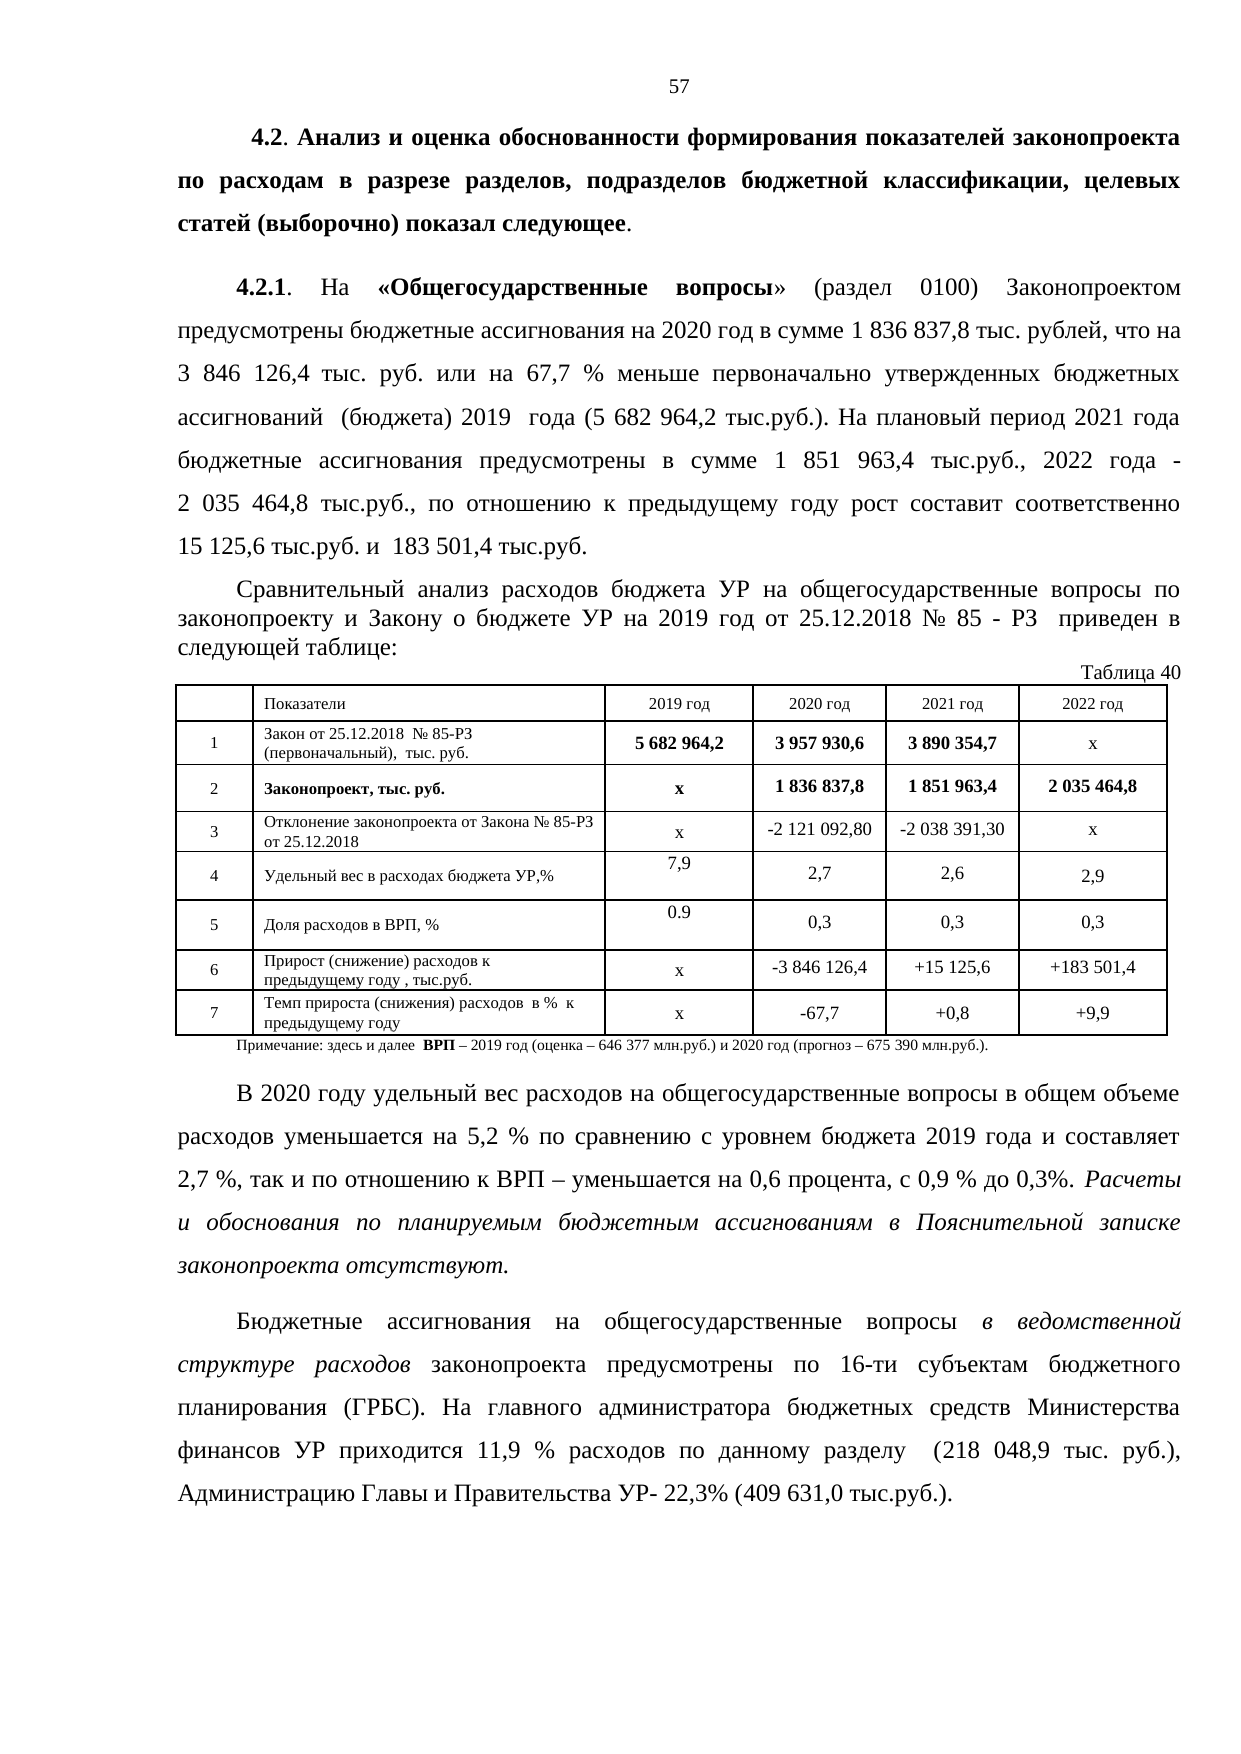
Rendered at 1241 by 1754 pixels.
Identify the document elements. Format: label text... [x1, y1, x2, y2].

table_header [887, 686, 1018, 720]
text 4.2.1. На «Общегосударственные вопросы» (раздел 0100) Законопроектом предусмотрены бюджетные ассигнования на 2020 год в сумме 1 836 837,8 тыс. рублей, что на 3 846 126,4 тыс. руб. или на 67,7 % меньше первоначально утвержденных бюджетных ассигнований (бюджета) 2019 года (5 682 964,2 тыс.руб.). На плановый период 2021 года бюджетные ассигнования предусмотрены в сумме 1 851 963,4 тыс.руб., 2022 года - 2 035 464,8 тыс.руб., по отношению к предыдущему году рост составит соответственно 15 125,6 тыс.руб. и 183 501,4 тыс.руб. [177, 272, 1181, 560]
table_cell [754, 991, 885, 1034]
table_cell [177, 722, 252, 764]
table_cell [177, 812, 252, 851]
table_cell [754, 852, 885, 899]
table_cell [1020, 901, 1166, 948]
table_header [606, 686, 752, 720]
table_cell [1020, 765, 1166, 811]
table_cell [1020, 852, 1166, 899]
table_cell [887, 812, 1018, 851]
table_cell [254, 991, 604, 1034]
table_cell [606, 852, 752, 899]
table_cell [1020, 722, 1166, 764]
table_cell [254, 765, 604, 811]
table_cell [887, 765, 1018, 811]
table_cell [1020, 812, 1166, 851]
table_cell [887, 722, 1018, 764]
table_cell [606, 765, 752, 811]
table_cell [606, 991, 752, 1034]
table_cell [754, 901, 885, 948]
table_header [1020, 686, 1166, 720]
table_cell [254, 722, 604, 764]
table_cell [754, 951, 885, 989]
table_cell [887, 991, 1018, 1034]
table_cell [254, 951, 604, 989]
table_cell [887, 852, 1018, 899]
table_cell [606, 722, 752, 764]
text Таблица 40 [177, 660, 1181, 684]
text Сравнительный анализ расходов бюджета УР на общегосударственные вопросы по законопроекту и Закону о бюджете УР на 2019 год от 25.12.2018 № 85 - РЗ приведен в следующей таблице: [177, 574, 1181, 660]
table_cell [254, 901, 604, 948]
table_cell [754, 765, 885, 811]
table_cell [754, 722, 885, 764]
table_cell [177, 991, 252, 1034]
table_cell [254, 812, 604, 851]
text Примечание: здесь и далее ВРП – 2019 год (оценка – 646 377 млн.руб.) и 2020 год (прогноз – 675 390 млн.руб.). [177, 1036, 1181, 1054]
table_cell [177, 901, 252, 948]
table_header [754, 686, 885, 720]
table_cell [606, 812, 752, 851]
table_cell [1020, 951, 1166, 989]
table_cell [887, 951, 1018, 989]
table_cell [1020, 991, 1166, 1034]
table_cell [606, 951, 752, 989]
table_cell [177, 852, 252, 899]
text В 2020 году удельный вес расходов на общегосударственные вопросы в общем объеме расходов уменьшается на 5,2 % по сравнению с уровнем бюджета 2019 года и составляет 2,7 %, так и по отношению к ВРП – уменьшается на 0,6 процента, с 0,9 % до 0,3%. Расчеты и обоснования по планируемым бюджетным ассигнованиям в Пояснительной записке законопроекта отсутствуют. [177, 1078, 1181, 1279]
text Бюджетные ассигнования на общегосударственные вопросы в ведомственной структуре расходов законопроекта предусмотрены по 16-ти субъектам бюджетного планирования (ГРБС). На главного администратора бюджетных средств Министерства финансов УР приходится 11,9 % расходов по данному разделу (218 048,9 тыс. руб.), Администрацию Главы и Правительства УР- 22,3% (409 631,0 тыс.руб.). [177, 1306, 1181, 1507]
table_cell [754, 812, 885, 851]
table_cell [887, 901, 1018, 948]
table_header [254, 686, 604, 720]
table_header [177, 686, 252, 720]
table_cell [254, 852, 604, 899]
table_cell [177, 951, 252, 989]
text 4.2. Анализ и оценка обоснованности формирования показателей законопроекта по расходам в разрезе разделов, подразделов бюджетной классификации, целевых статей (выборочно) показал следующее. [177, 122, 1181, 237]
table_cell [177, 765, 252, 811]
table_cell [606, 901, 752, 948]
